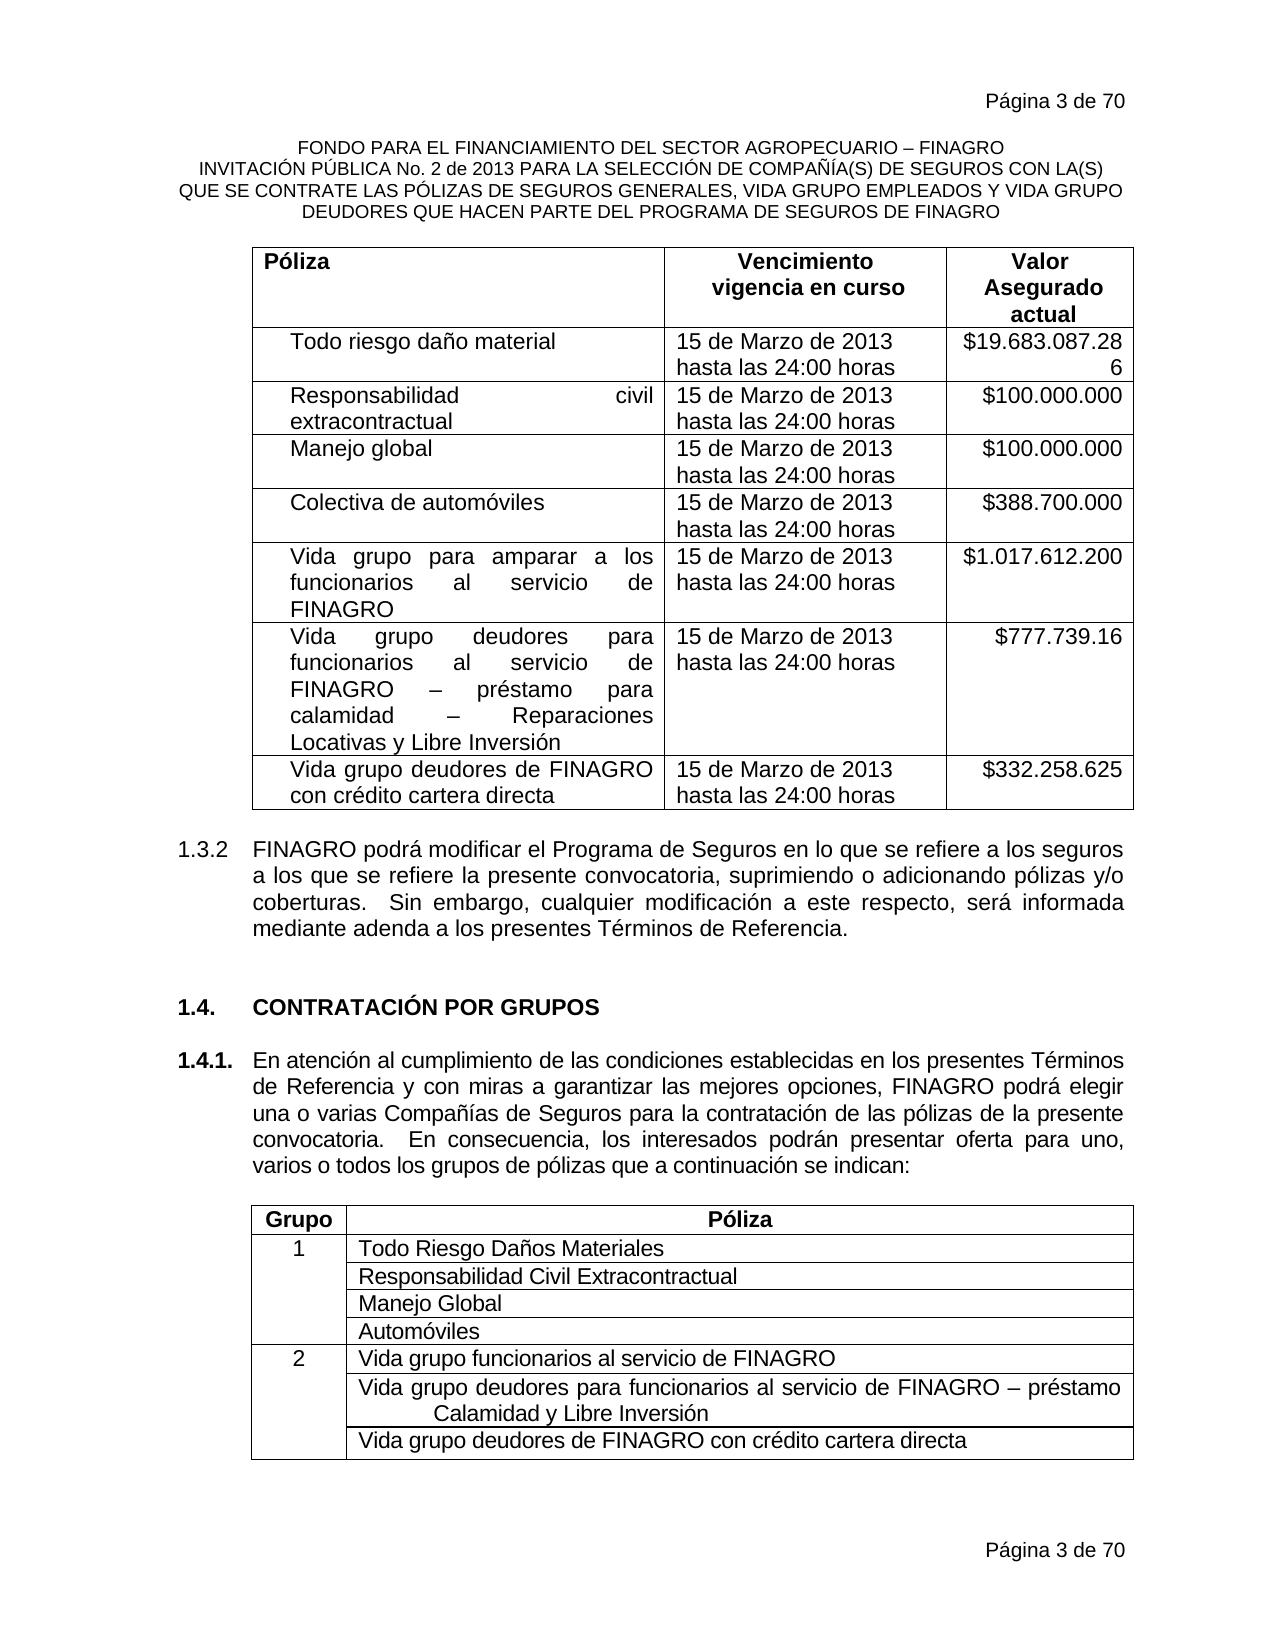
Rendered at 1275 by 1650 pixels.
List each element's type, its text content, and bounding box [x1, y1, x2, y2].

table_header Póliza [253, 248, 664, 327]
table_cell Vida grupo deudores de FINAGRO con crédito cartera directa [253, 756, 664, 808]
table_cell 15 de Marzo de 2013 hasta las 24:00 horas [665, 489, 946, 542]
table_cell 15 de Marzo de 2013 hasta las 24:00 horas [665, 756, 946, 808]
table_cell Vida grupo funcionarios al servicio de FINAGRO [347, 1345, 1133, 1373]
table_header Valor Asegurado actual [947, 248, 1133, 327]
table_cell $332.258.625 [947, 756, 1133, 808]
table_cell Automóviles [347, 1318, 1133, 1344]
table_header Grupo [252, 1206, 346, 1233]
table_cell Responsabilidad Civil Extracontractual [347, 1263, 1133, 1289]
table_cell 2 [252, 1345, 346, 1459]
table_cell $19.683.087.286 [947, 328, 1133, 381]
table_cell $100.000.000 [947, 435, 1133, 488]
table_cell Todo Riesgo Daños Materiales [347, 1235, 1133, 1262]
table_cell Manejo global [253, 435, 664, 488]
table_cell Todo riesgo daño material [253, 328, 664, 381]
table_cell Vida grupo deudores de FINAGRO con crédito cartera directa [347, 1428, 1133, 1459]
table_header Póliza [347, 1206, 1133, 1233]
table_cell Manejo Global [347, 1290, 1133, 1317]
table_cell $1.017.612.200 [947, 543, 1133, 622]
table_cell $777.739.16 [947, 623, 1133, 755]
table_cell Vida grupo deudores para funcionarios al servicio de FINAGRO – préstamo Calamidad y Libre Inversión [347, 1374, 1133, 1426]
list En atención al cumplimiento de las condiciones establecidas en los presentes Términos de Referencia y con miras a garantizar las mejores opciones, FINAGRO podrá elegir una o varias Compañías de Seguros para la contratación de las pólizas de la presente convocatoria. En consecuencia, los interesados podrán presentar oferta para uno, varios o todos los grupos de pólizas que a continuación se indican: [177, 1047, 1125, 1178]
table_cell Colectiva de automóviles [253, 489, 664, 542]
table_cell Vida grupo para amparar a los funcionarios al servicio de FINAGRO [253, 543, 664, 622]
table_cell 15 de Marzo de 2013 hasta las 24:00 horas [665, 328, 946, 381]
table_header Vencimiento vigencia en curso [665, 248, 946, 327]
table_cell $100.000.000 [947, 382, 1133, 434]
table_cell Responsabilidad civil extracontractual [253, 382, 664, 434]
text 1.3.2 FINAGRO podrá modificar el Programa de Seguros en lo que se refiere a los seguros a los que se refiere la presente convocatoria, suprimiendo o adicionando pólizas y/o coberturas. Sin embargo, cualquier modificación a este respecto, será informada mediante adenda a los presentes Términos de Referencia. [177, 836, 1125, 941]
table_cell 15 de Marzo de 2013 hasta las 24:00 horas [665, 623, 946, 755]
table_cell Vida grupo deudores para funcionarios al servicio de FINAGRO – préstamo para calamidad – Reparaciones Locativas y Libre Inversión [253, 623, 664, 755]
table_cell 15 de Marzo de 2013 hasta las 24:00 horas [665, 543, 946, 622]
table_cell 1 [252, 1235, 346, 1344]
table_cell 15 de Marzo de 2013 hasta las 24:00 horas [665, 435, 946, 488]
list CONTRATACIÓN POR GRUPOS [177, 994, 1125, 1020]
table_cell $388.700.000 [947, 489, 1133, 542]
table_cell 15 de Marzo de 2013 hasta las 24:00 horas [665, 382, 946, 434]
